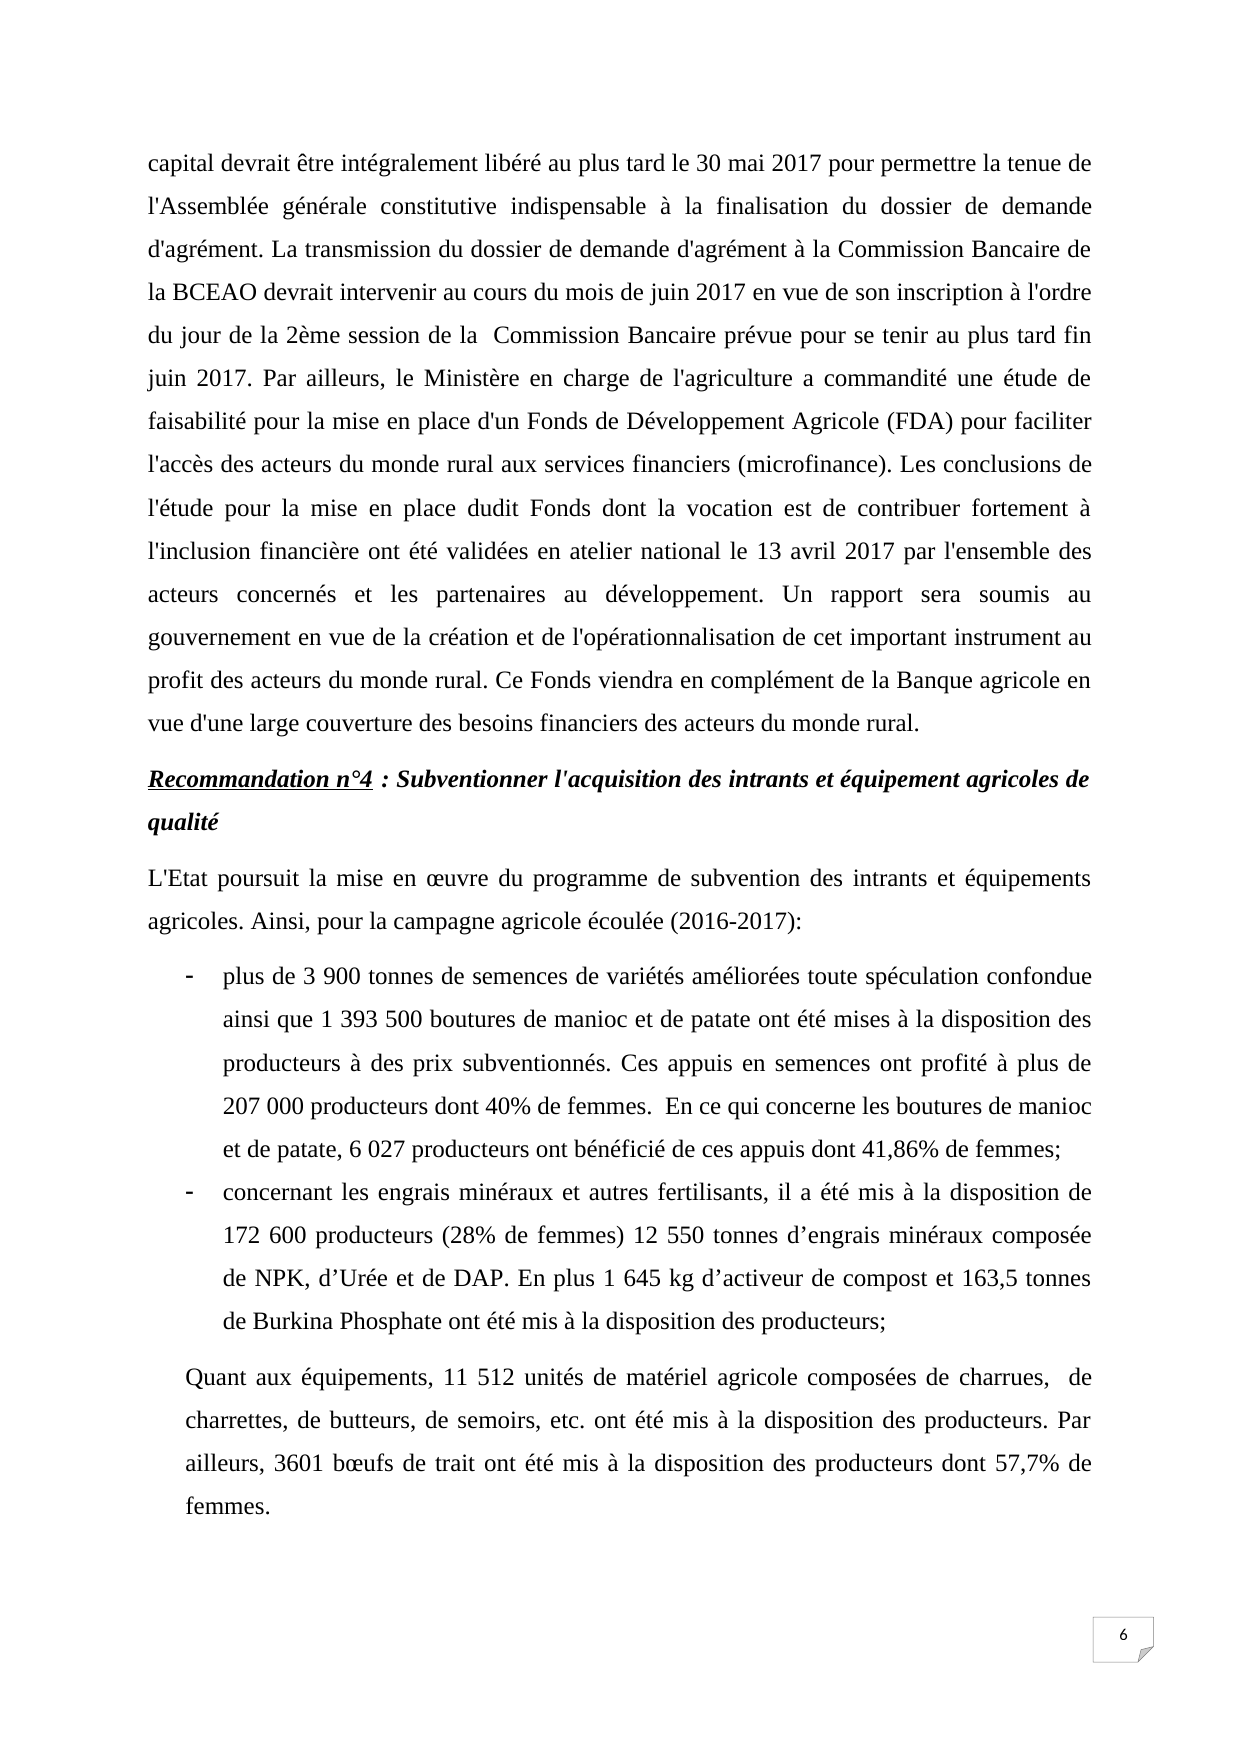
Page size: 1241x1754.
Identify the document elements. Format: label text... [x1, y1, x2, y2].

text Recommandation n°4 : Subventionner l'acquisition des intrants et équipement agricoles de qualité [148, 764, 1093, 836]
list concernant les engrais minéraux et autres fertilisants, il a été mis à la disposition de 172 600 producteurs (28% de femmes) 12 550 tonnes d’engrais minéraux composée de NPK, d’Urée et de DAP. En plus 1 645 kg d’activeur de compost et 163,5 tonnes de Burkina Phosphate ont été mis à la disposition des producteurs; [185, 1177, 1093, 1335]
text L'Etat poursuit la mise en œuvre du programme de subvention des intrants et équipements agricoles. Ainsi, pour la campagne agricole écoulée (2016-2017): [148, 863, 1093, 934]
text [148, 148, 1093, 737]
list plus de 3 900 tonnes de semences de variétés améliorées toute spéculation confondue ainsi que 1 393 500 boutures de manioc et de patate ont été mises à la disposition des producteurs à des prix subventionnés. Ces appuis en semences ont profité à plus de 207 000 producteurs dont 40% de femmes. En ce qui concerne les boutures de manioc et de patate, 6 027 producteurs ont bénéficié de ces appuis dont 41,86% de femmes; [185, 961, 1093, 1163]
text Quant aux équipements, 11 512 unités de matériel agricole composées de charrues, de charrettes, de butteurs, de semoirs, etc. ont été mis à la disposition des producteurs. Par ailleurs, 3601 bœufs de trait ont été mis à la disposition des producteurs dont 57,7% de femmes. [185, 1362, 1093, 1520]
